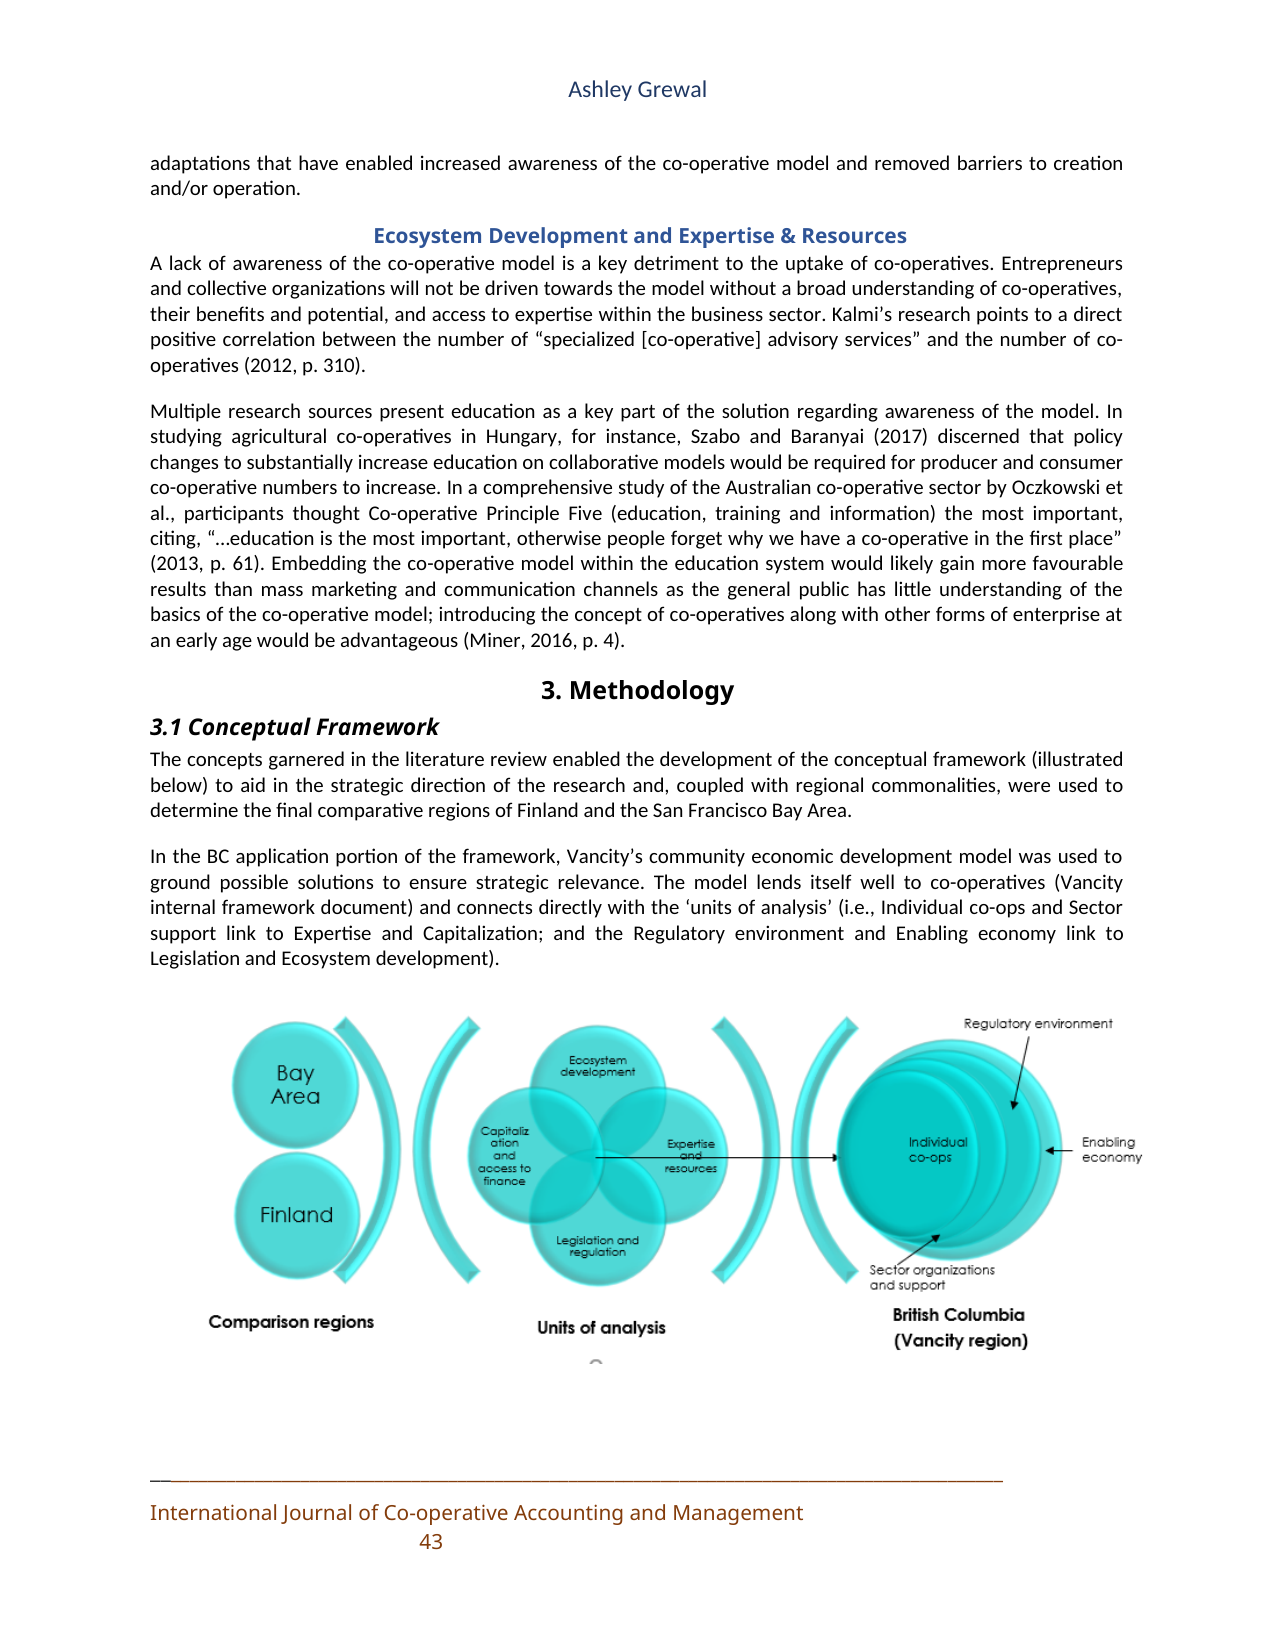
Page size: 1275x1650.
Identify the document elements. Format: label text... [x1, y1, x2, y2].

picture [187, 991, 1163, 1364]
subtitle 3.1 Conceptual Framework [150, 711, 1125, 742]
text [150, 150, 1125, 201]
text A lack of awareness of the co-operative model is a key detriment to the uptake of co-operatives. Entrepreneurs and collective organizations will not be driven towards the model without a broad understanding of co-operatives, their benefits and potential, and access to expertise within the business sector. Kalmi’s research points to a direct positive correlation between the number of “specialized [co-operative] advisory services” and the number of co-operatives (2012, p. 310). [150, 250, 1125, 377]
subtitle 3. Methodology [150, 673, 1125, 707]
subtitle Ecosystem Development and Expertise & Resources [150, 222, 1125, 250]
text In the BC application portion of the framework, Vancity’s community economic development model was used to ground possible solutions to ensure strategic relevance. The model lends itself well to co-operatives (Vancity internal framework document) and connects directly with the ‘units of analysis’ (i.e., Individual co-ops and Sector support link to Expertise and Capitalization; and the Regulatory environment and Enabling economy link to Legislation and Ecosystem development). [150, 844, 1125, 971]
text Multiple research sources present education as a key part of the solution regarding awareness of the model. In studying agricultural co-operatives in Hungary, for instance, Szabo and Baranyai (2017) discerned that policy changes to substantially increase education on collaborative models would be required for producer and consumer co-operative numbers to increase. In a comprehensive study of the Australian co-operative sector by Oczkowski et al., participants thought Co-operative Principle Five (education, training and information) the most important, citing, “…education is the most important, otherwise people forget why we have a co-operative in the first place” (2013, p. 61). Embedding the co-operative model within the education system would likely gain more favourable results than mass marketing and communication channels as the general public has little understanding of the basics of the co-operative model; introducing the concept of co-operatives along with other forms of enterprise at an early age would be advantageous (Miner, 2016, p. 4). [150, 398, 1125, 652]
text The concepts garnered in the literature review enabled the development of the conceptual framework (illustrated below) to aid in the strategic direction of the research and, coupled with regional commonalities, were used to determine the final comparative regions of Finland and the San Francisco Bay Area. [150, 747, 1125, 823]
